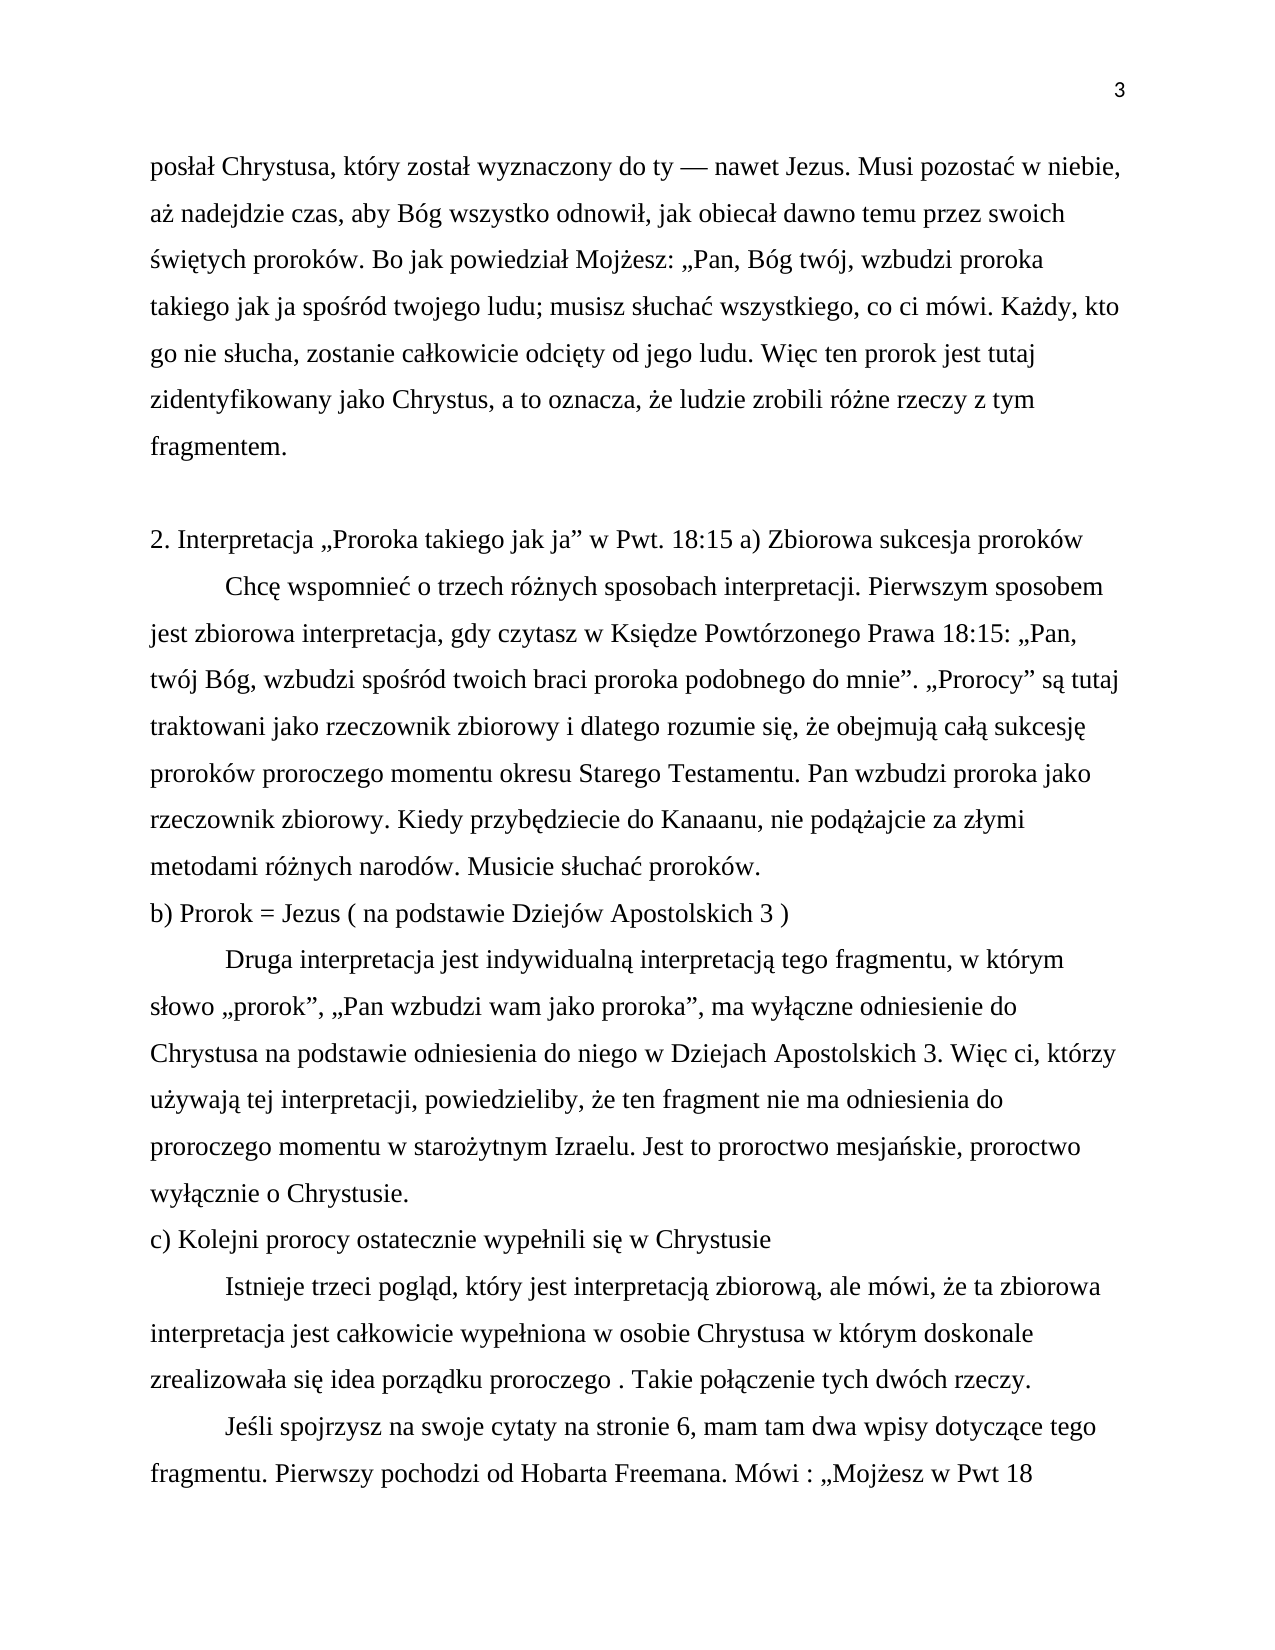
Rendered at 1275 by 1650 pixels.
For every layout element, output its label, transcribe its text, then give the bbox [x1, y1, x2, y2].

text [150, 150, 1125, 881]
text Druga interpretacja jest indywidualną interpretacją tego fragmentu, w którym słowo „prorok”, „Pan wzbudzi wam jako proroka”, ma wyłączne odniesienie do Chrystusa na podstawie odniesienia do niego w Dziejach Apostolskich 3. Więc ci, którzy używają tej interpretacji, powiedzieliby, że ten fragment nie ma odniesienia do proroczego momentu w starożytnym Izraelu. Jest to proroctwo mesjańskie, proroctwo wyłącznie o Chrystusie. c) Kolejni prorocy ostatecznie wypełnili się w Chrystusie [150, 943, 1125, 1254]
text b) Prorok = Jezus ( na podstawie Dziejów Apostolskich 3 ) [150, 897, 1125, 928]
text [150, 1270, 1125, 1488]
